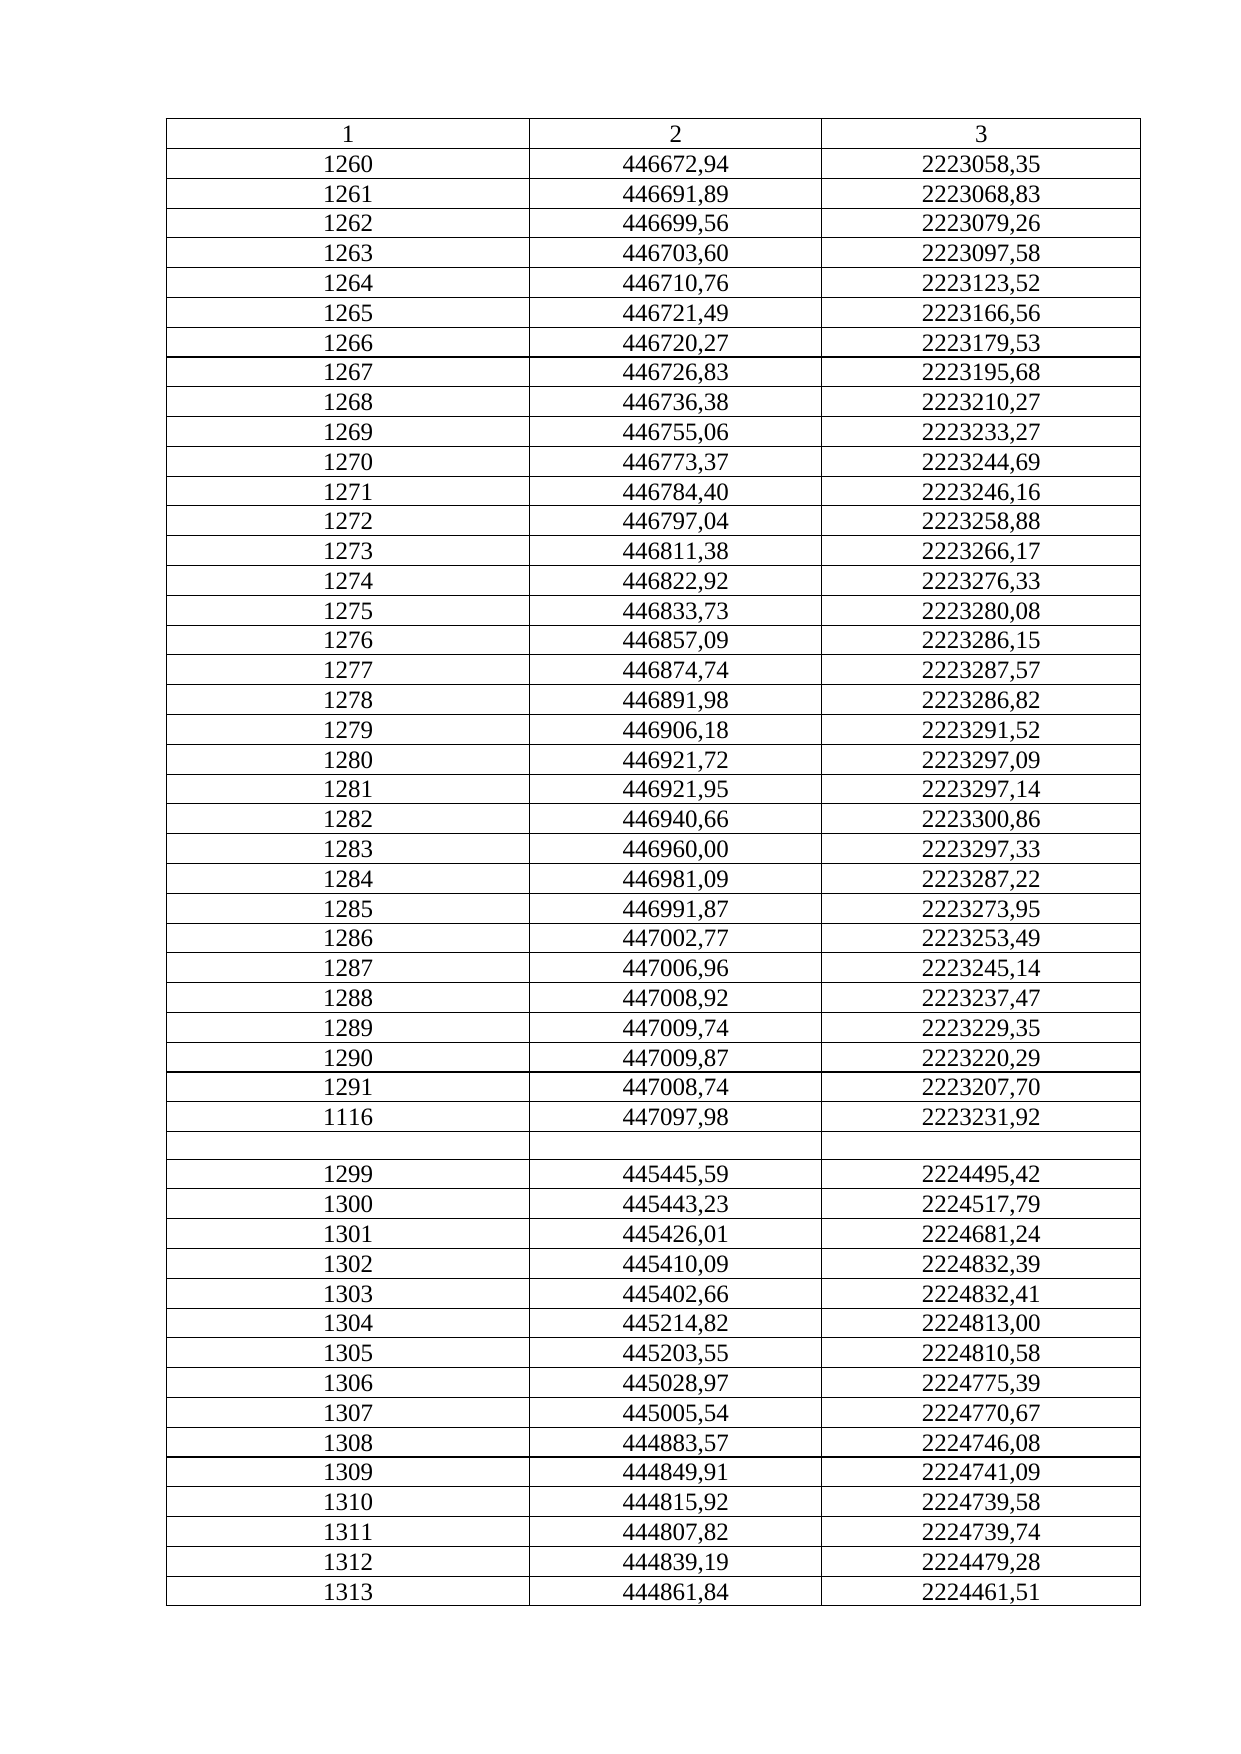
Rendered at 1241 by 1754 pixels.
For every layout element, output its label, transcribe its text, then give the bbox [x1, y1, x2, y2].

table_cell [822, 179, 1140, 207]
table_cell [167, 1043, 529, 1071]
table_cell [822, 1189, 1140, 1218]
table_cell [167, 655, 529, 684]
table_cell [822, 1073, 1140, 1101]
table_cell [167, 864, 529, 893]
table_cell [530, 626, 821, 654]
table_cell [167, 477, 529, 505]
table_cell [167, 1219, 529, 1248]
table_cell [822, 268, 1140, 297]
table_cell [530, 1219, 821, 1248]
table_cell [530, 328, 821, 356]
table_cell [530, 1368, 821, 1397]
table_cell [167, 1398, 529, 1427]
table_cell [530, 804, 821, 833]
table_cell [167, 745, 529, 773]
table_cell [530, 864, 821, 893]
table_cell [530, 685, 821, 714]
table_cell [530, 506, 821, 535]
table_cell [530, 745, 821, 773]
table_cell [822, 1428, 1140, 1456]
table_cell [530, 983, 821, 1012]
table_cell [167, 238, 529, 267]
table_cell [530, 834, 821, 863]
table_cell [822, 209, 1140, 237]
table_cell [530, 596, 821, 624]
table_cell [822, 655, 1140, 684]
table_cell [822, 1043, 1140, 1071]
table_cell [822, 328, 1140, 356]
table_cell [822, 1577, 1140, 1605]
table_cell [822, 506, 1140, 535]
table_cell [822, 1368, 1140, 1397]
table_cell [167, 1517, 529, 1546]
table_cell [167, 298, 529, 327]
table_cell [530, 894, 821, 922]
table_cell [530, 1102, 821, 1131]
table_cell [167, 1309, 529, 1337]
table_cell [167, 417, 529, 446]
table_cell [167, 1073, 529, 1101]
table_header 3 [822, 119, 1140, 148]
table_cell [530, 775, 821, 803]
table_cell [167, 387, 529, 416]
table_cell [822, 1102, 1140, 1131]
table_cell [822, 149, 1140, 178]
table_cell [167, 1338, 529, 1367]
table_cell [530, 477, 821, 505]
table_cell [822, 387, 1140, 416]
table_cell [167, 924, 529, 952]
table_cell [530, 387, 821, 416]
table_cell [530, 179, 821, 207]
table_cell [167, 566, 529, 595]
table_header 2 [530, 119, 821, 148]
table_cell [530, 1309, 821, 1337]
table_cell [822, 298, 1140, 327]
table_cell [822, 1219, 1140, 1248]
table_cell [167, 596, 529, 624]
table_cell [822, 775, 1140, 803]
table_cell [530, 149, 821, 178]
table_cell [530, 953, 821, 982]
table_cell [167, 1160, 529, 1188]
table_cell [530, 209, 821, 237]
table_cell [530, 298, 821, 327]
table_header 1 [167, 119, 529, 148]
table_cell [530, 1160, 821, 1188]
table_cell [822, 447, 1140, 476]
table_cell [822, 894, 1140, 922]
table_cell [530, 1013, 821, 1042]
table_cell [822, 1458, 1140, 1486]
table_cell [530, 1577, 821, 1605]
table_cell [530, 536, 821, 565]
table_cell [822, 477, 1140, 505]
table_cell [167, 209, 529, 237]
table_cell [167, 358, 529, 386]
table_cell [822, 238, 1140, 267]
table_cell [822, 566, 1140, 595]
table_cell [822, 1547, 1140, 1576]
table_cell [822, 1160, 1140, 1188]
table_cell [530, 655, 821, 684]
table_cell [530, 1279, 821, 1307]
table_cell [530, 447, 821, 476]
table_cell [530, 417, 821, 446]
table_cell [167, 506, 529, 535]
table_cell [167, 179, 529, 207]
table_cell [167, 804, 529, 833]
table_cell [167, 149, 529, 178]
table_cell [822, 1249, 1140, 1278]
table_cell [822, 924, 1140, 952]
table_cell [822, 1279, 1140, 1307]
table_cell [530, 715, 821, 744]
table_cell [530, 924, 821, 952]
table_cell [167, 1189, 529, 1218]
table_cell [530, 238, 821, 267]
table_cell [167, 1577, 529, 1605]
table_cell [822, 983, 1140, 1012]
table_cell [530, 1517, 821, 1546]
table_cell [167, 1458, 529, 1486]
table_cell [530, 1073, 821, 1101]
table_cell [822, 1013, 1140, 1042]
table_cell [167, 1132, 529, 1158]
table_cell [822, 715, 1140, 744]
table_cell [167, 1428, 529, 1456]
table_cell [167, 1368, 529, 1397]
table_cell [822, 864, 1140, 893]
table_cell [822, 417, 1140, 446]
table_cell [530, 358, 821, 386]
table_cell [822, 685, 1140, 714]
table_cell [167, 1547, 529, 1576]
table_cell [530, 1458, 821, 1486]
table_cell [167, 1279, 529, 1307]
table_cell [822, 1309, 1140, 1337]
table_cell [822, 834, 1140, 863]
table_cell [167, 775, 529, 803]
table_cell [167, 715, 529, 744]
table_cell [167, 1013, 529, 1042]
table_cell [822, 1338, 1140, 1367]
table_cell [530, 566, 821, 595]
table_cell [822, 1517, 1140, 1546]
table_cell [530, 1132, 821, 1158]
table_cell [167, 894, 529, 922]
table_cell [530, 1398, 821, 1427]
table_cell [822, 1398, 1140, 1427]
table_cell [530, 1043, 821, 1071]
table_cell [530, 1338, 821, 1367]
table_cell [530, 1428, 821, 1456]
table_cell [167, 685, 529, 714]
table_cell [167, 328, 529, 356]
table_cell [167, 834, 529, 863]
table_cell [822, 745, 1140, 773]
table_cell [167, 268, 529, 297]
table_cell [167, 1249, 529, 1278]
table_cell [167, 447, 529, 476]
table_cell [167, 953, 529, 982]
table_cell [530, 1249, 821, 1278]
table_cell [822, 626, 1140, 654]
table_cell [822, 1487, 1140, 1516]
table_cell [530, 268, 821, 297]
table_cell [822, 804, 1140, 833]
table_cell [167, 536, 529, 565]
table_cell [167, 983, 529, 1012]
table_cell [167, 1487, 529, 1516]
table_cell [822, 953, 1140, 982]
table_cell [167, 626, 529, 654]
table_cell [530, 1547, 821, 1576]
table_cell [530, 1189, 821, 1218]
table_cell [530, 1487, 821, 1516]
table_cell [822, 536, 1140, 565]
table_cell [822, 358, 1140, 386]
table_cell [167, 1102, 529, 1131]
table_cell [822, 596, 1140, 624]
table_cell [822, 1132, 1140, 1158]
